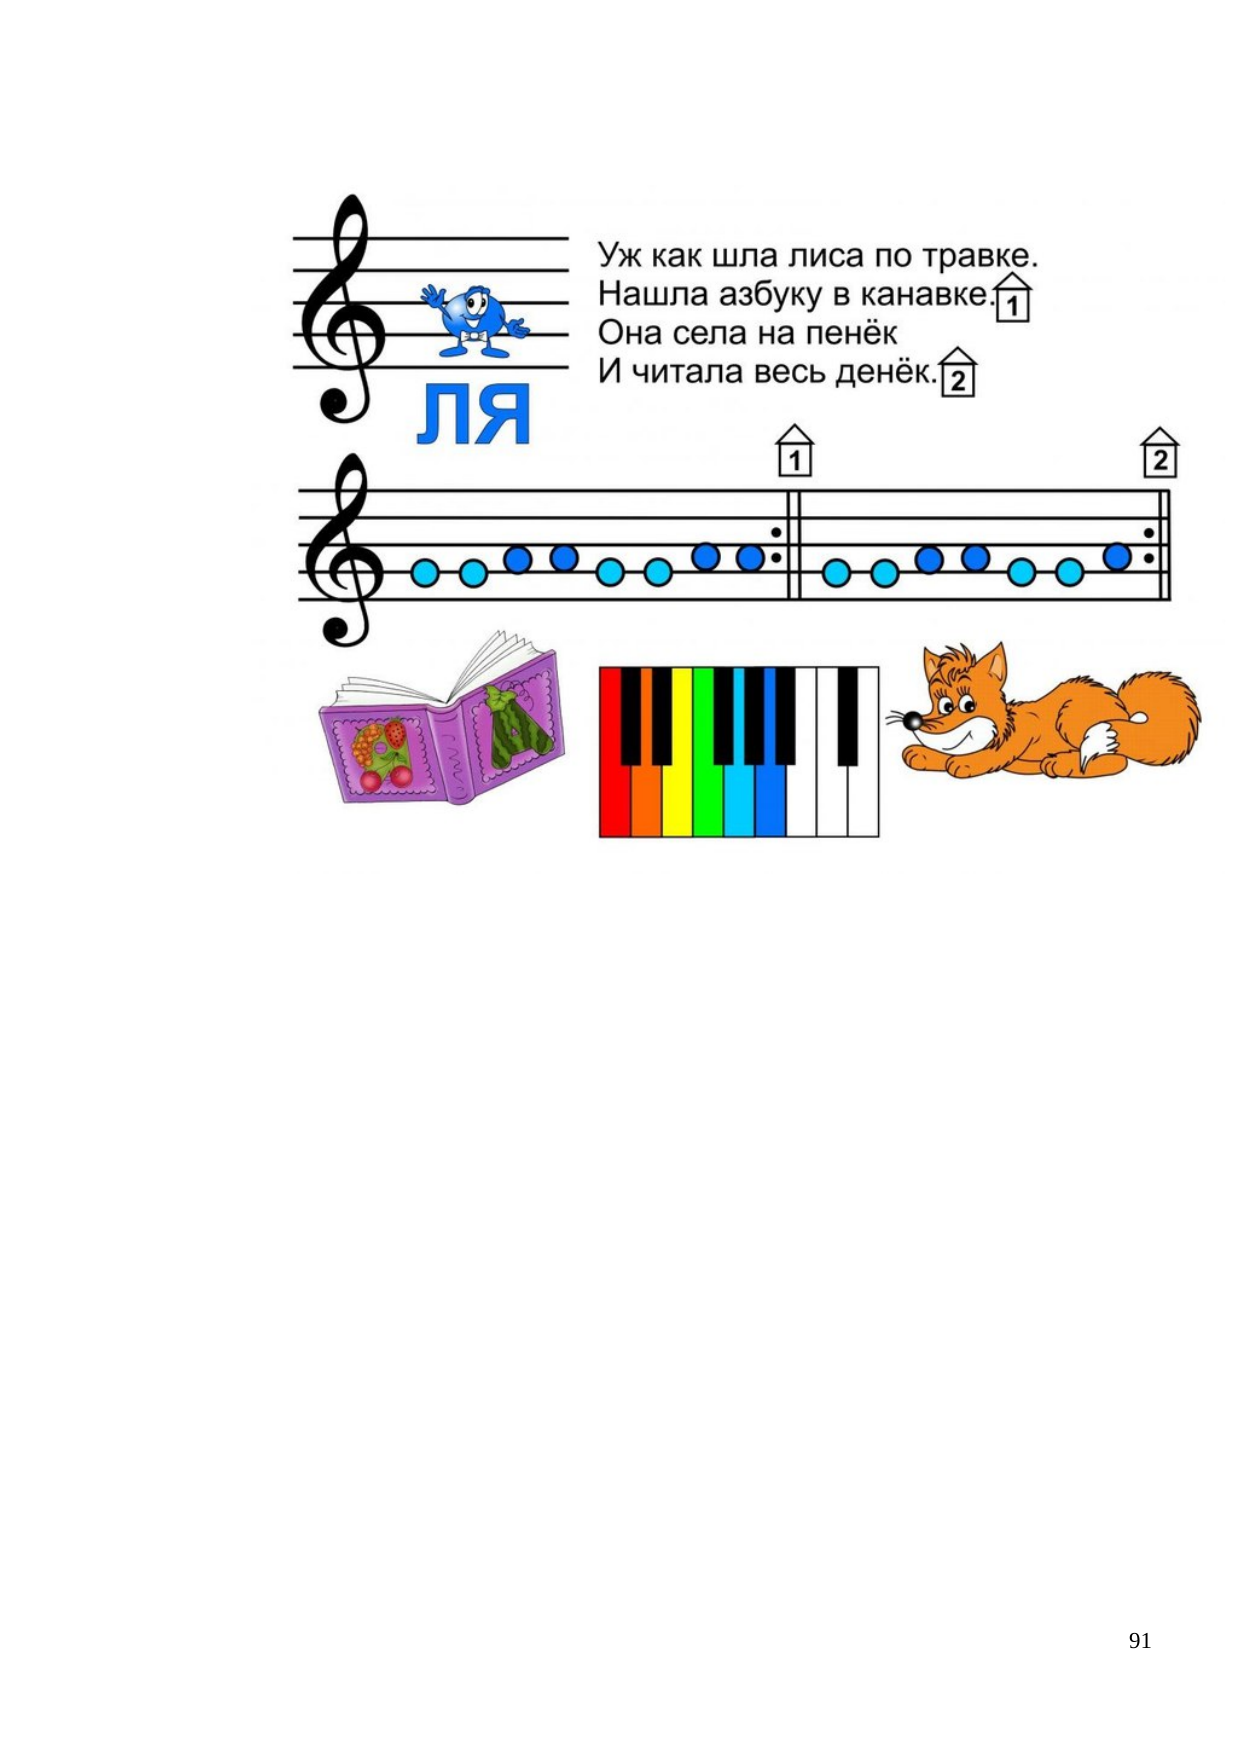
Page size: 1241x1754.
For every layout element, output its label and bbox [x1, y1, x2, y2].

picture [251, 185, 1226, 874]
